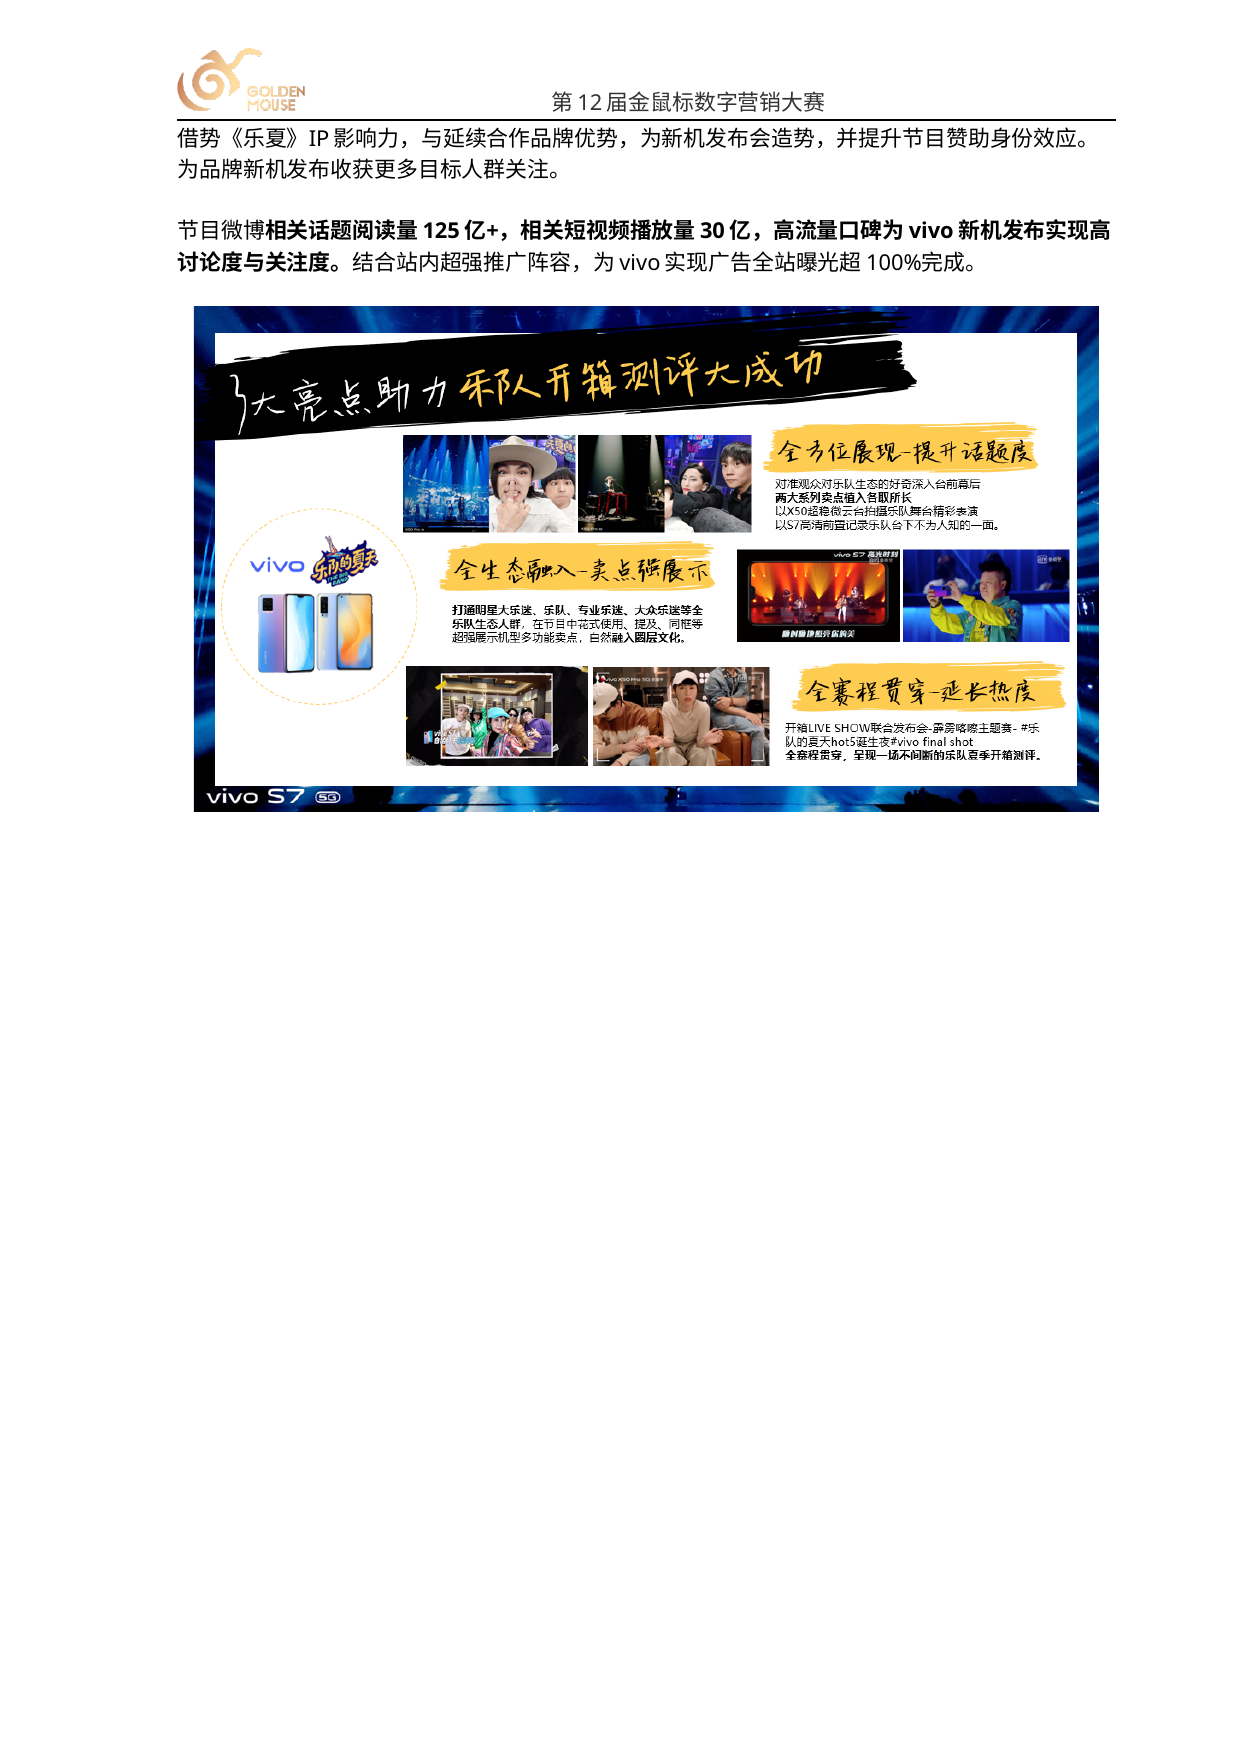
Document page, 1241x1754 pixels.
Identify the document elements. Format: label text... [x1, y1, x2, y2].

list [177, 121, 1116, 184]
picture [177, 48, 305, 111]
picture [193, 306, 1099, 812]
list 节目微博相关话题阅读量125亿+，相关短视频播放量30亿，高流量口碑为vivo新机发布实现高讨论度与关注度。结合站内超强推广阵容，为vivo实现广告全站曝光超100%完成。 [177, 213, 1116, 277]
